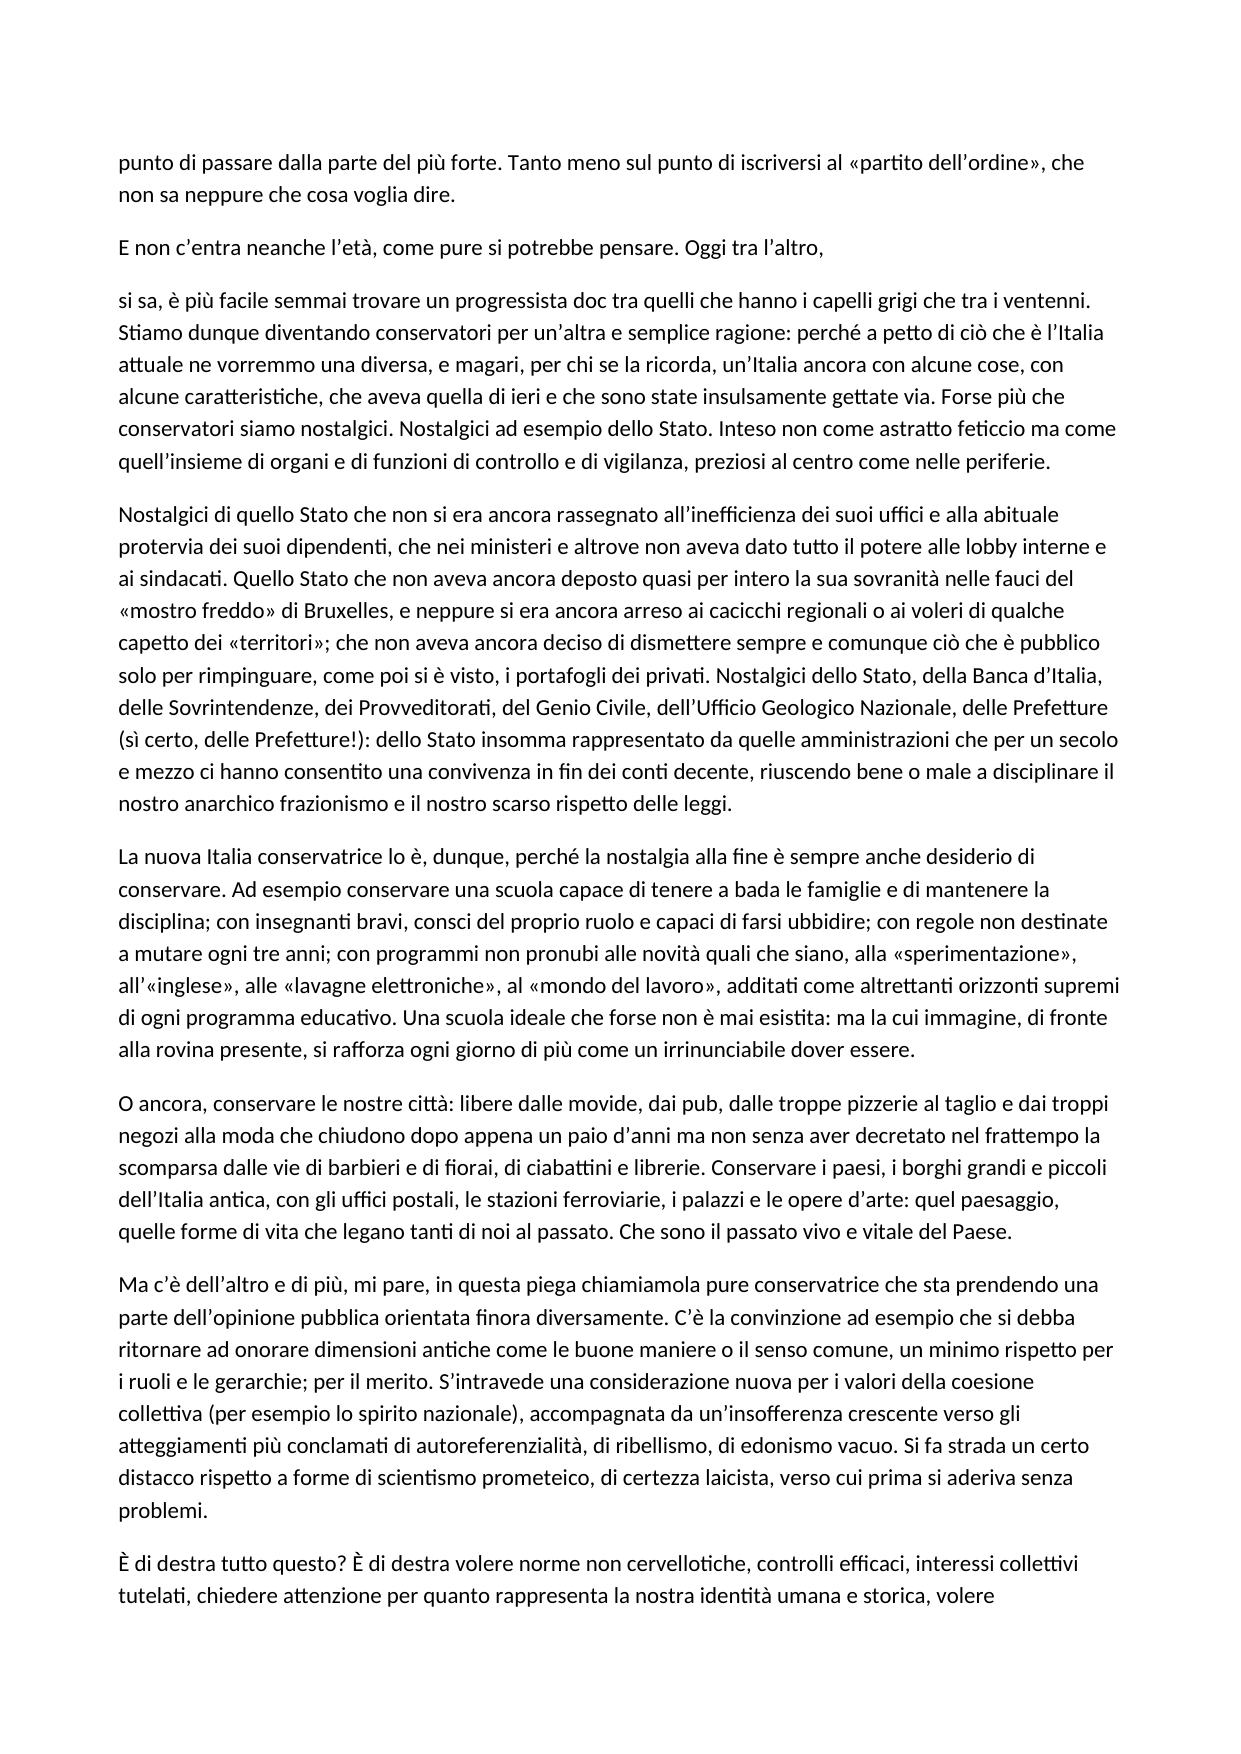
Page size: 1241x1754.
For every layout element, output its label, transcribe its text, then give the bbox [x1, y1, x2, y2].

text La nuova Italia conservatrice lo è, dunque, perché la nostalgia alla fine è sempre anche desiderio di conservare. Ad esempio conservare una scuola capace di tenere a bada le famiglie e di mantenere la disciplina; con insegnanti bravi, consci del proprio ruolo e capaci di farsi ubbidire; con regole non destinate a mutare ogni tre anni; con programmi non pronubi alle novità quali che siano, alla «sperimentazione», all’«inglese», alle «lavagne elettroniche», al «mondo del lavoro», additati come altrettanti orizzonti supremi di ogni programma educativo. Una scuola ideale che forse non è mai esistita: ma la cui immagine, di fronte alla rovina presente, si rafforza ogni giorno di più come un irrinunciabile dover essere. [118, 842, 1122, 1064]
text E non c’entra neanche l’età, come pure si potrebbe pensare. Oggi tra l’altro, [118, 233, 1122, 261]
text Ma c’è dell’altro e di più, mi pare, in questa piega chiamiamola pure conservatrice che sta prendendo una parte dell’opinione pubblica orientata finora diversamente. C’è la convinzione ad esempio che si debba ritornare ad onorare dimensioni antiche come le buone maniere o il senso comune, un minimo rispetto per i ruoli e le gerarchie; per il merito. S’intravede una considerazione nuova per i valori della coesione collettiva (per esempio lo spirito nazionale), accompagnata da un’insofferenza crescente verso gli atteggiamenti più conclamati di autoreferenzialità, di ribellismo, di edonismo vacuo. Si fa strada un certo distacco rispetto a forme di scientismo prometeico, di certezza laicista, verso cui prima si aderiva senza problemi. [118, 1270, 1122, 1524]
text Nostalgici di quello Stato che non si era ancora rassegnato all’inefficienza dei suoi uffici e alla abituale protervia dei suoi dipendenti, che nei ministeri e altrove non aveva dato tutto il potere alle lobby interne e ai sindacati. Quello Stato che non aveva ancora deposto quasi per intero la sua sovranità nelle fauci del «mostro freddo» di Bruxelles, e neppure si era ancora arreso ai cacicchi regionali o ai voleri di qualche capetto dei «territori»; che non aveva ancora deciso di dismettere sempre e comunque ciò che è pubblico solo per rimpinguare, come poi si è visto, i portafogli dei privati. Nostalgici dello Stato, della Banca d’Italia, delle Sovrintendenze, dei Provveditorati, del Genio Civile, dell’Ufficio Geologico Nazionale, delle Prefetture (sì certo, delle Prefetture!): dello Stato insomma rappresentato da quelle amministrazioni che per un secolo e mezzo ci hanno consentito una convivenza in fin dei conti decente, riuscendo bene o male a disciplinare il nostro anarchico frazionismo e il nostro scarso rispetto delle leggi. [118, 500, 1122, 817]
text si sa, è più facile semmai trovare un progressista doc tra quelli che hanno i capelli grigi che tra i ventenni. Stiamo dunque diventando conservatori per un’altra e semplice ragione: perché a petto di ciò che è l’Italia attuale ne vorremmo una diversa, e magari, per chi se la ricorda, un’Italia ancora con alcune cose, con alcune caratteristiche, che aveva quella di ieri e che sono state insulsamente gettate via. Forse più che conservatori siamo nostalgici. Nostalgici ad esempio dello Stato. Inteso non come astratto feticcio ma come quell’insieme di organi e di funzioni di controllo e di vigilanza, preziosi al centro come nelle periferie. [118, 286, 1122, 475]
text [118, 1549, 1122, 1609]
text O ancora, conservare le nostre città: libere dalle movide, dai pub, dalle troppe pizzerie al taglio e dai troppi negozi alla moda che chiudono dopo appena un paio d’anni ma non senza aver decretato nel frattempo la scomparsa dalle vie di barbieri e di fiorai, di ciabattini e librerie. Conservare i paesi, i borghi grandi e piccoli dell’Italia antica, con gli uffici postali, le stazioni ferroviarie, i palazzi e le opere d’arte: quel paesaggio, quelle forme di vita che legano tanti di noi al passato. Che sono il passato vivo e vitale del Paese. [118, 1089, 1122, 1245]
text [118, 148, 1122, 208]
